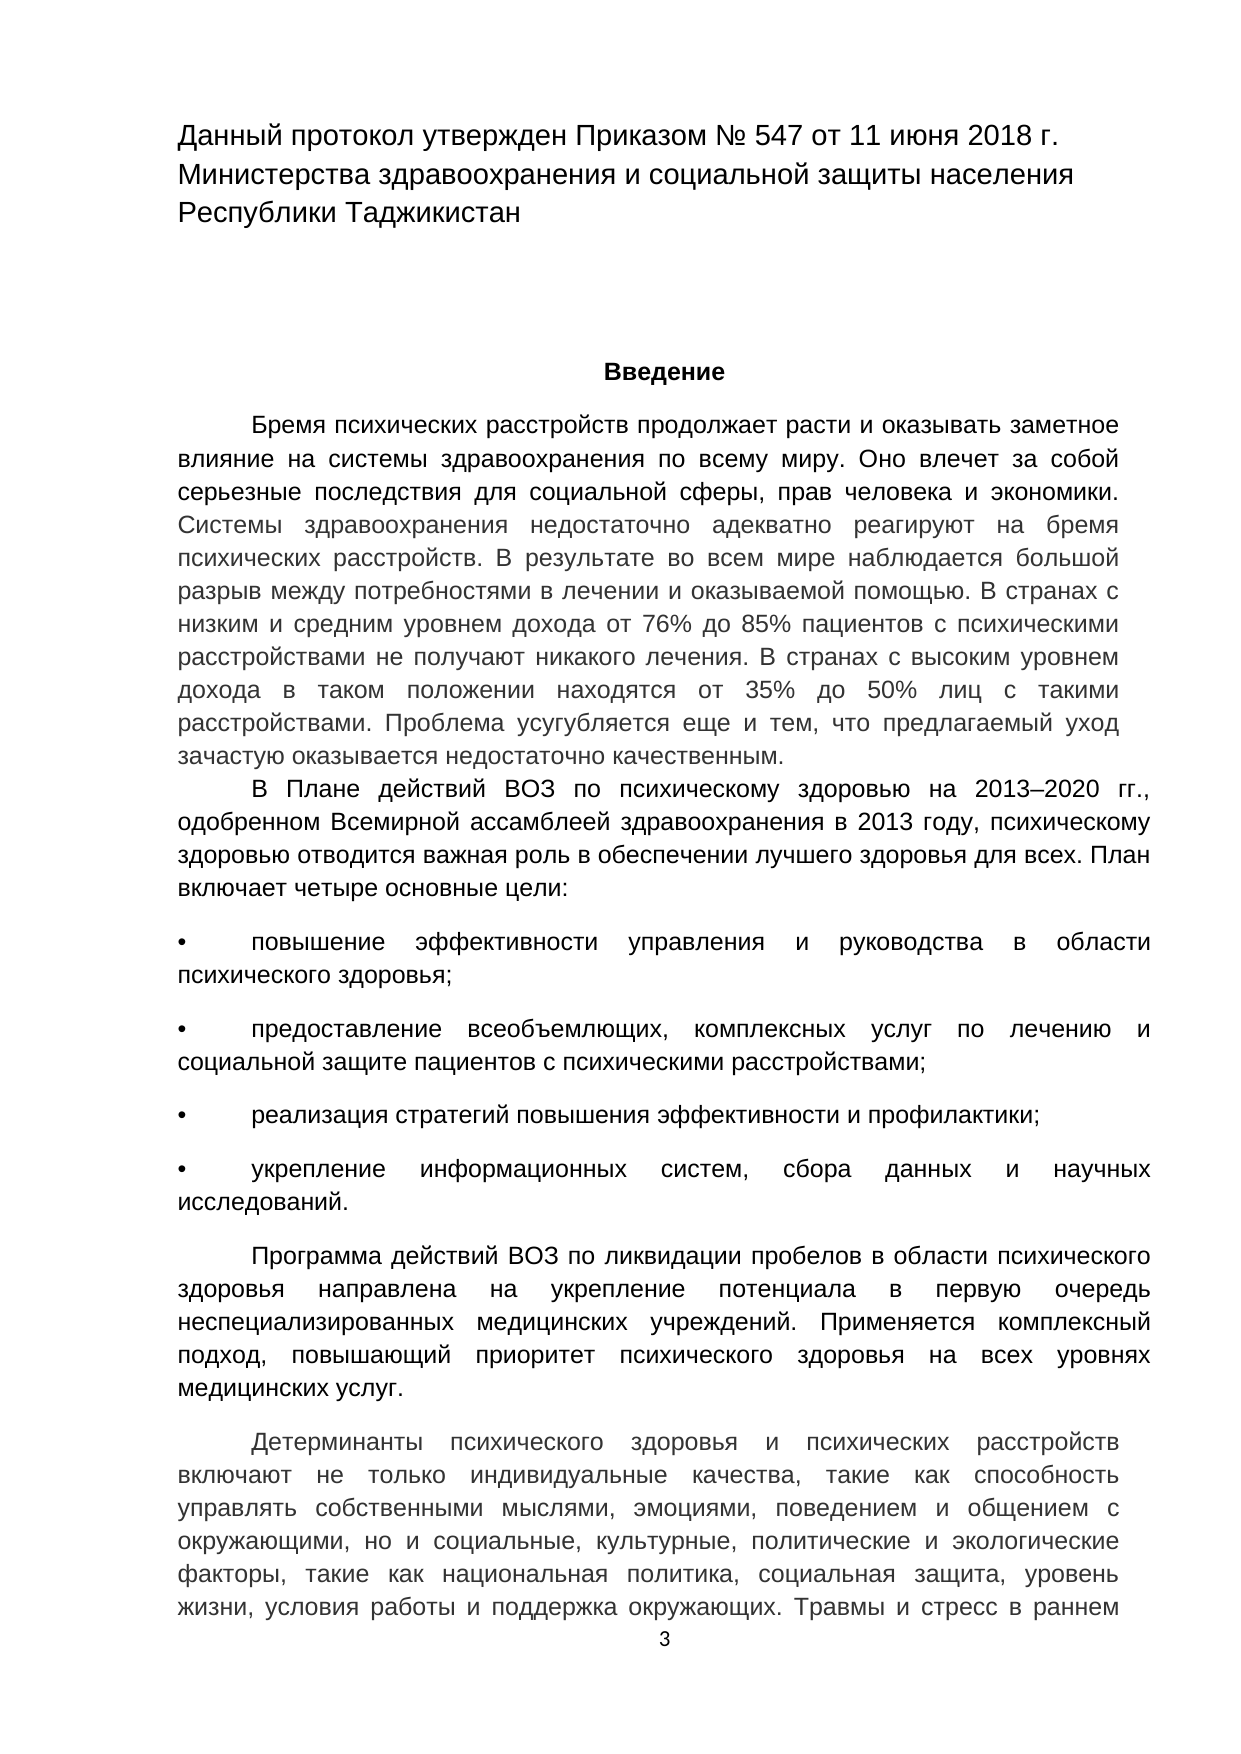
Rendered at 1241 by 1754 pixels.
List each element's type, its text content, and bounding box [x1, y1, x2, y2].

text • предоставление всеобъемлющих, комплексных услуг по лечению и социальной защите пациентов с психическими расстройствами; [177, 1013, 1152, 1075]
text Данный протокол утвержден Приказом № 547 от 11 июня 2018 г. Министерства здравоохранения и социальной защиты населения Республики Таджикистан [177, 118, 1152, 229]
text Бремя психических расстройств продолжает расти и оказывать заметное влияние на системы здравоохранения по всему миру. Оно влечет за собой серьезные последствия для социальной сферы, прав человека и экономики. Системы здравоохранения недостаточно адекватно реагируют на бремя психических расстройств. В результате во всем мире наблюдается большой разрыв между потребностями в лечении и оказываемой помощью. В странах с низким и средним уровнем дохода от 76% до 85% пациентов с психическими расстройствами не получают никакого лечения. В странах с высоким уровнем дохода в таком положении находятся от 35% до 50% лиц с такими расстройствами. Проблема усугубляется еще и тем, что предлагаемый уход зачастую оказывается недостаточно качественным. [177, 411, 1120, 769]
text • повышение эффективности управления и руководства в области психического здоровья; [177, 927, 1152, 988]
text • укрепление информационных систем, сбора данных и научных исследований. [177, 1154, 1152, 1216]
text Программа действий ВОЗ по ликвидации пробелов в области психического здоровья направлена на укрепление потенциала в первую очередь неспециализированных медицинских учреждений. Применяется комплексный подход, повышающий приоритет психического здоровья на всех уровнях медицинских услуг. [177, 1241, 1152, 1402]
text • реализация стратегий повышения эффективности и профилактики; [177, 1100, 1152, 1129]
text Введение [177, 357, 1152, 385]
text В Плане действий ВОЗ по психическому здоровью на 2013–2020 гг., одобренном Всемирной ассамблеей здравоохранения в 2013 году, психическому здоровью отводится важная роль в обеспечении лучшего здоровья для всех. План включает четыре основные цели: [177, 774, 1152, 902]
